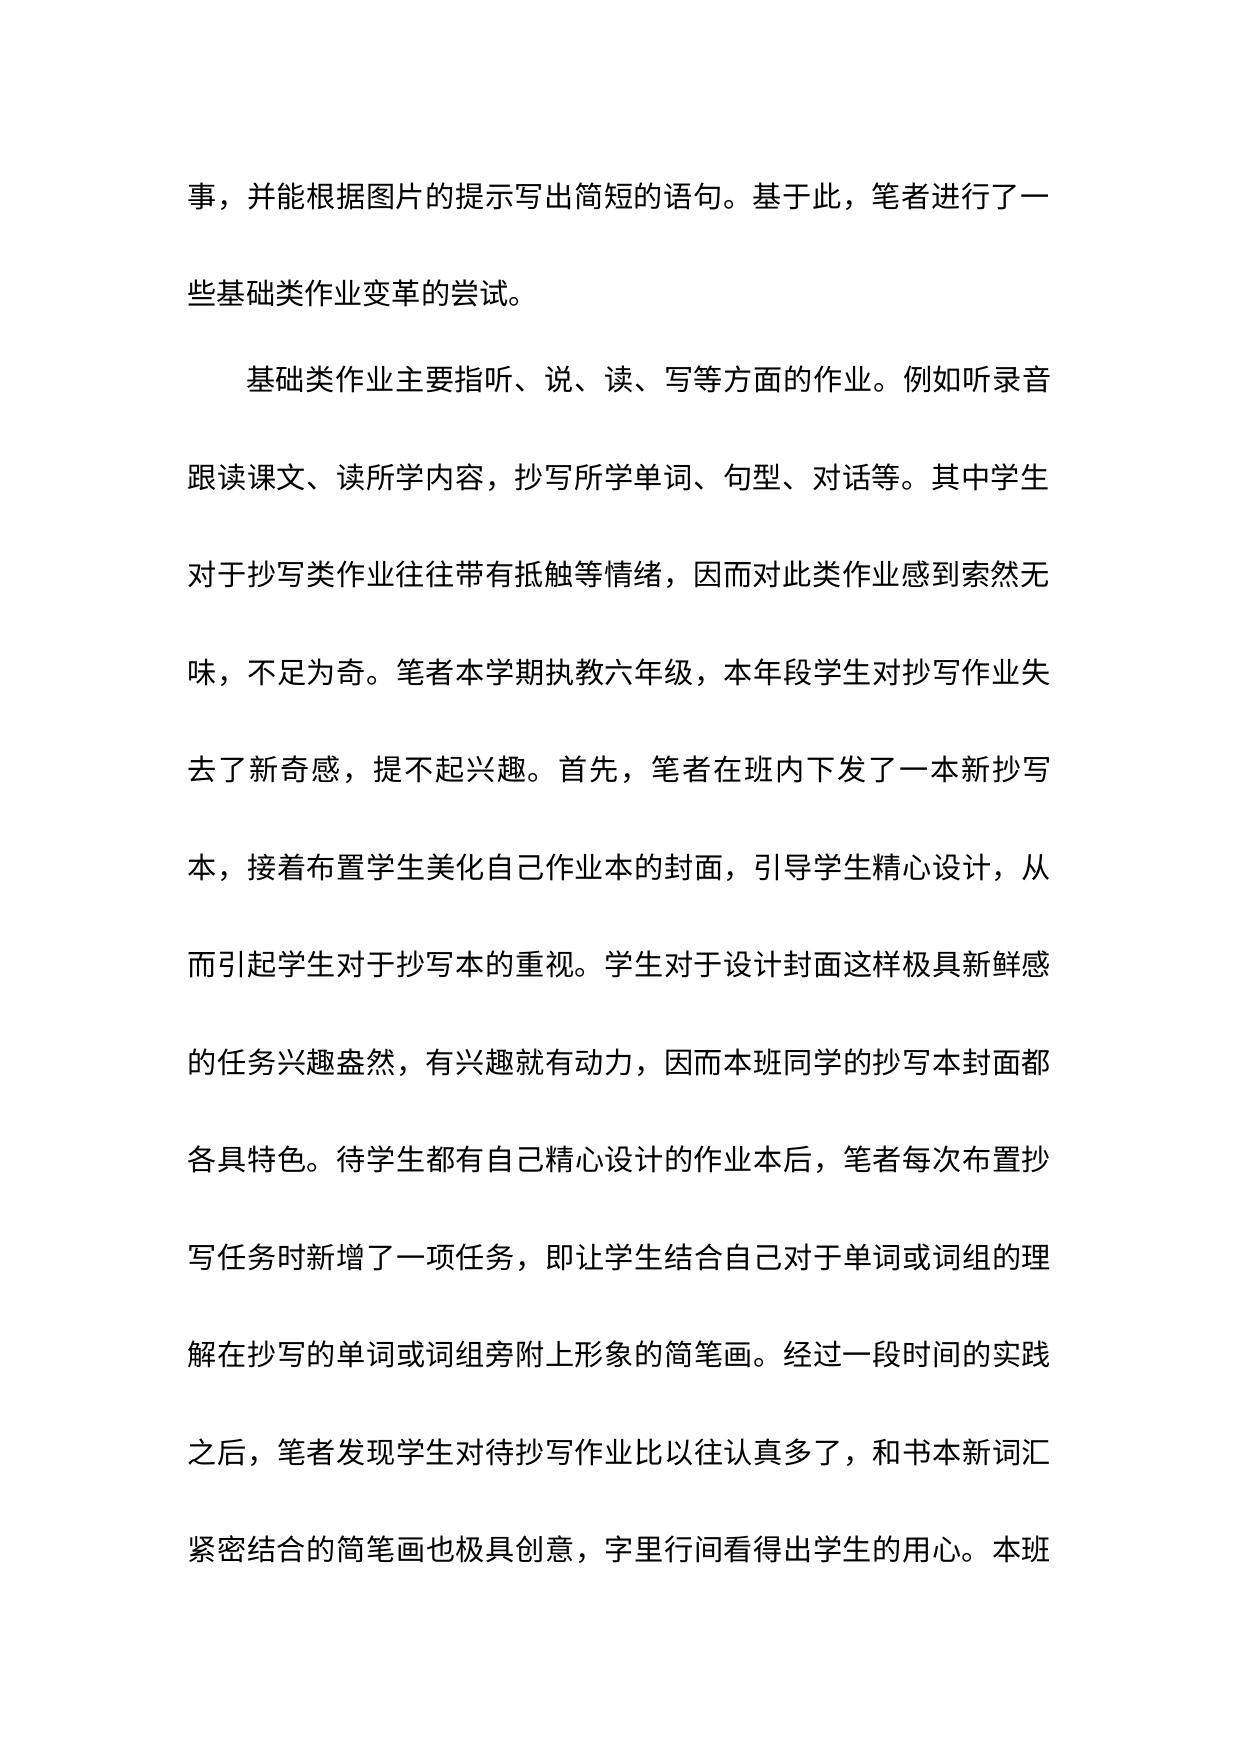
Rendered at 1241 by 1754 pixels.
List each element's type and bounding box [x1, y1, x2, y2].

list [187, 162, 1053, 324]
list [187, 346, 1053, 1581]
